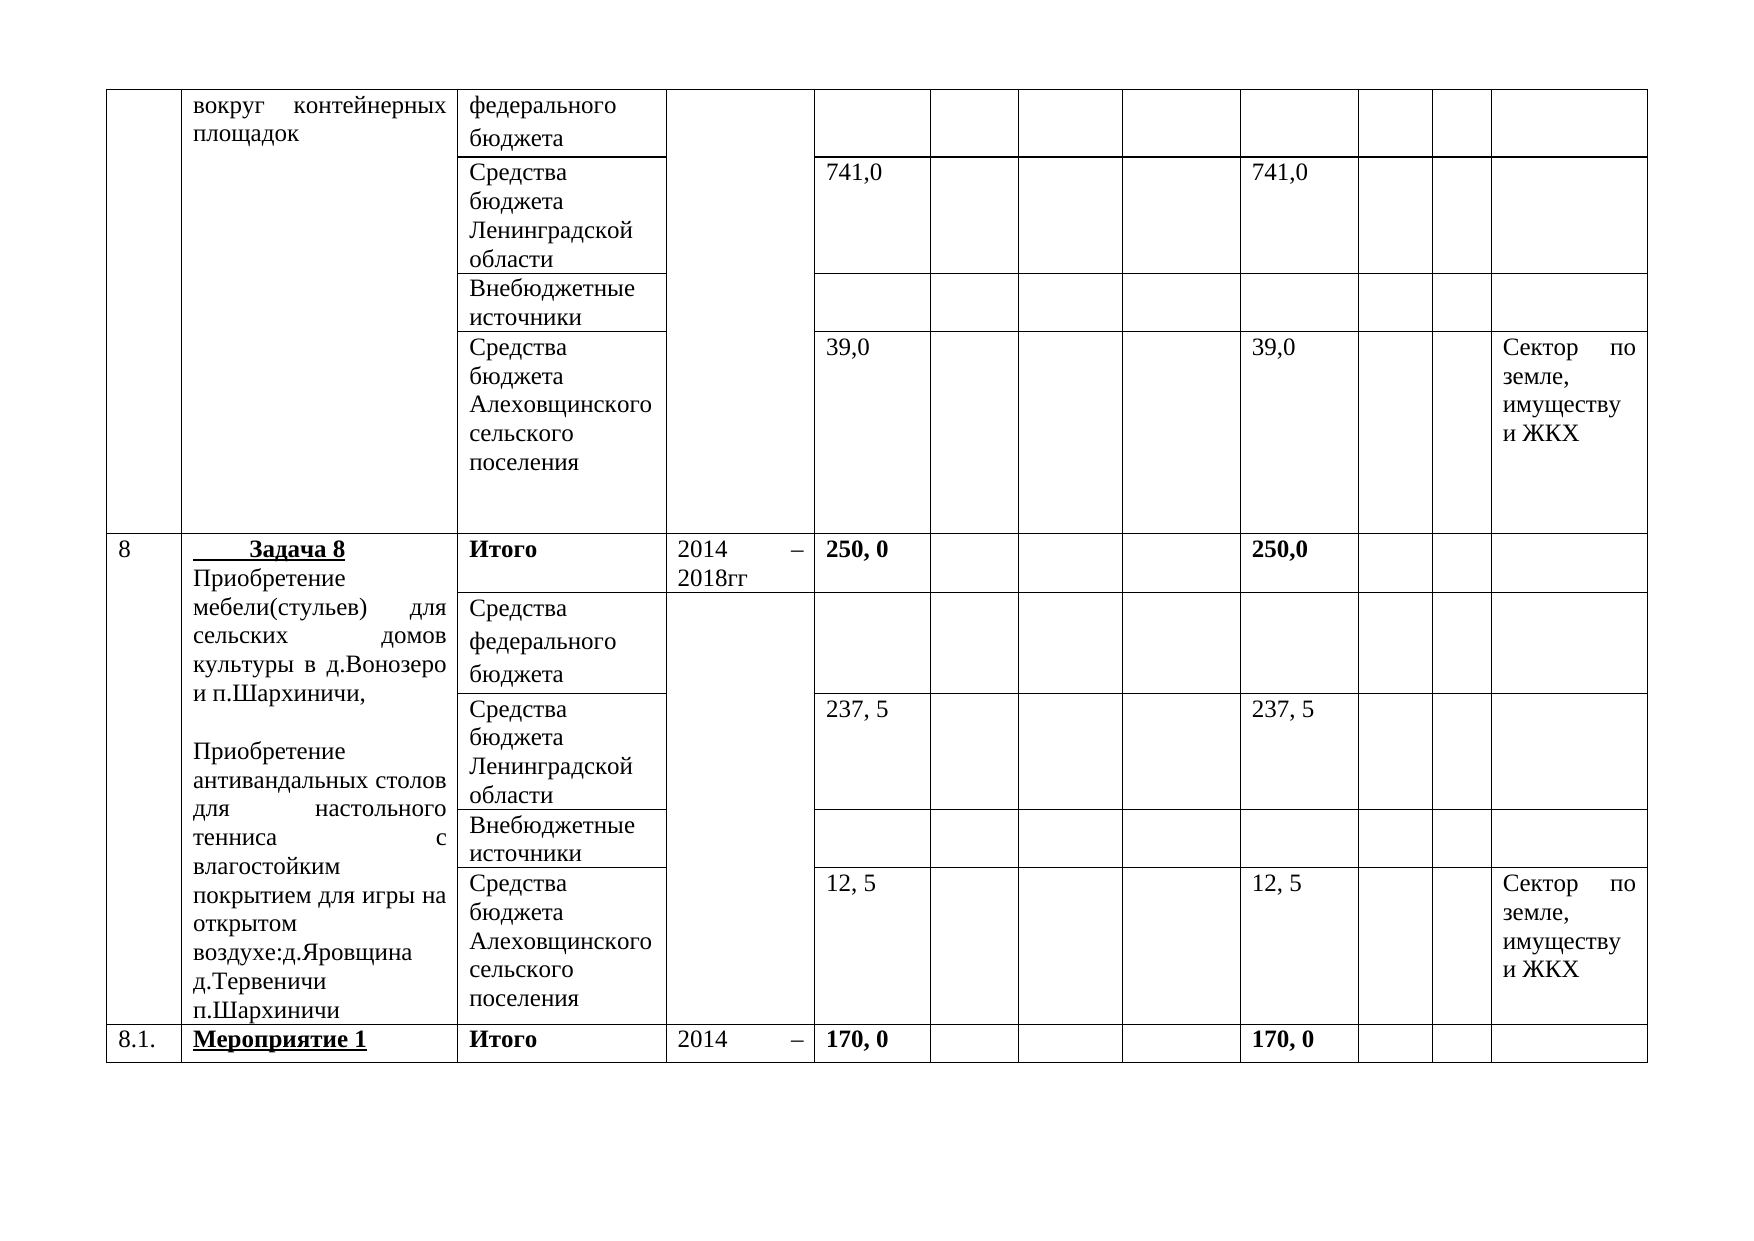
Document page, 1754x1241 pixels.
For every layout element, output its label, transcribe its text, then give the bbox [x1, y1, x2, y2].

table_cell [1123, 593, 1240, 693]
table_cell [931, 868, 1018, 1023]
table_cell [1123, 1025, 1240, 1062]
table_cell [1492, 810, 1647, 867]
table_cell [1433, 158, 1491, 272]
table_cell [931, 90, 1018, 156]
table_cell 170, 0 [815, 1025, 930, 1062]
table_cell 250,0 [1241, 534, 1358, 592]
table_cell [667, 593, 814, 1023]
table_cell [1492, 1025, 1647, 1062]
table_cell [1359, 332, 1432, 533]
table_cell Сектор по земле, имуществу и ЖКХ [1492, 332, 1647, 533]
table_cell [931, 810, 1018, 867]
table_cell Средства бюджета Ленинградской области [458, 694, 666, 809]
table_cell [1359, 694, 1432, 809]
table_cell [1019, 274, 1122, 331]
table_cell 2014 – 2018гг [667, 1025, 814, 1062]
table_cell [1019, 1025, 1122, 1062]
table_cell [1492, 694, 1647, 809]
table_cell [1492, 274, 1647, 331]
table_cell [1241, 810, 1358, 867]
table_cell [1123, 694, 1240, 809]
table_cell [1241, 90, 1358, 156]
table_cell 39,0 [1241, 332, 1358, 533]
table_cell [1492, 534, 1647, 592]
table_cell [1123, 534, 1240, 592]
table_cell [1123, 90, 1240, 156]
table_cell [1123, 274, 1240, 331]
table_cell 237, 5 [815, 694, 930, 809]
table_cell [458, 90, 666, 156]
table_cell [1019, 694, 1122, 809]
table_cell 237, 5 [1241, 694, 1358, 809]
table_cell 12, 5 [815, 868, 930, 1023]
table_cell [1433, 694, 1491, 809]
table_cell [1359, 1025, 1432, 1062]
table_cell 8.1. [107, 1025, 181, 1062]
table_cell 741,0 [815, 158, 930, 272]
table_cell 8 [107, 534, 181, 1023]
table_cell [1359, 593, 1432, 693]
table_cell [1433, 274, 1491, 331]
table_cell [1359, 274, 1432, 331]
table_cell [1433, 1025, 1491, 1062]
table_cell Внебюджетные источники [458, 274, 666, 331]
table_cell [815, 810, 930, 867]
table_cell [1359, 868, 1432, 1023]
table_cell 741,0 [1241, 158, 1358, 272]
table_cell [1123, 810, 1240, 867]
table_cell [1492, 158, 1647, 272]
table_cell [1433, 332, 1491, 533]
table_cell [1359, 534, 1432, 592]
table_cell [1123, 332, 1240, 533]
table_cell 12, 5 [1241, 868, 1358, 1023]
table_cell Сектор по земле, имуществу и ЖКХ [1492, 868, 1647, 1023]
table_cell [1241, 274, 1358, 331]
table_cell 2014 – 2018гг [667, 534, 814, 592]
table_cell Итого [458, 1025, 666, 1062]
table_cell [1123, 158, 1240, 272]
table_cell [931, 158, 1018, 272]
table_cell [458, 332, 666, 533]
table_cell [931, 1025, 1018, 1062]
table_cell [1123, 868, 1240, 1023]
table_cell [1019, 534, 1122, 592]
table_cell [815, 90, 930, 156]
table_cell [1241, 593, 1358, 693]
table_cell Средства федерального бюджета [458, 593, 666, 693]
table_cell Итого [458, 534, 666, 592]
table_cell Задача 8 Приобретение мебели(стульев) для сельских домов культуры в д.Вонозеро и п.Шархиничи, Приобретение антивандальных столов для настольного тенниса с влагостойким покрытием для игры на открытом воздухе:д.Яровщина д.Тервеничи п.Шархиничи [182, 534, 457, 1023]
table_cell [1492, 90, 1647, 156]
table_cell [1359, 90, 1432, 156]
table_cell [1019, 593, 1122, 693]
table_cell 39,0 [815, 332, 930, 533]
table_cell [1019, 868, 1122, 1023]
table_cell [1433, 868, 1491, 1023]
table_cell [815, 274, 930, 331]
table_cell [931, 694, 1018, 809]
table_cell [1433, 810, 1491, 867]
table_cell [1019, 90, 1122, 156]
table_cell [931, 534, 1018, 592]
table_cell [1433, 534, 1491, 592]
table_cell [931, 274, 1018, 331]
table_cell Средства бюджета Алеховщинского сельского поселения [458, 868, 666, 1023]
table_cell [931, 332, 1018, 533]
table_cell [815, 593, 930, 693]
table_cell [1019, 332, 1122, 533]
table_cell [1433, 90, 1491, 156]
table_cell [1433, 593, 1491, 693]
table_cell [1359, 158, 1432, 272]
table_cell Внебюджетные источники [458, 810, 666, 867]
table_cell 250, 0 [815, 534, 930, 592]
table_cell [1359, 810, 1432, 867]
table_cell [667, 90, 814, 533]
table_cell Средства бюджета Ленинградской области [458, 158, 666, 272]
table_cell [1019, 158, 1122, 272]
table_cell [182, 1025, 457, 1062]
table_cell 170, 0 [1241, 1025, 1358, 1062]
table_cell [931, 593, 1018, 693]
table_cell [1492, 593, 1647, 693]
table_cell [1019, 810, 1122, 867]
